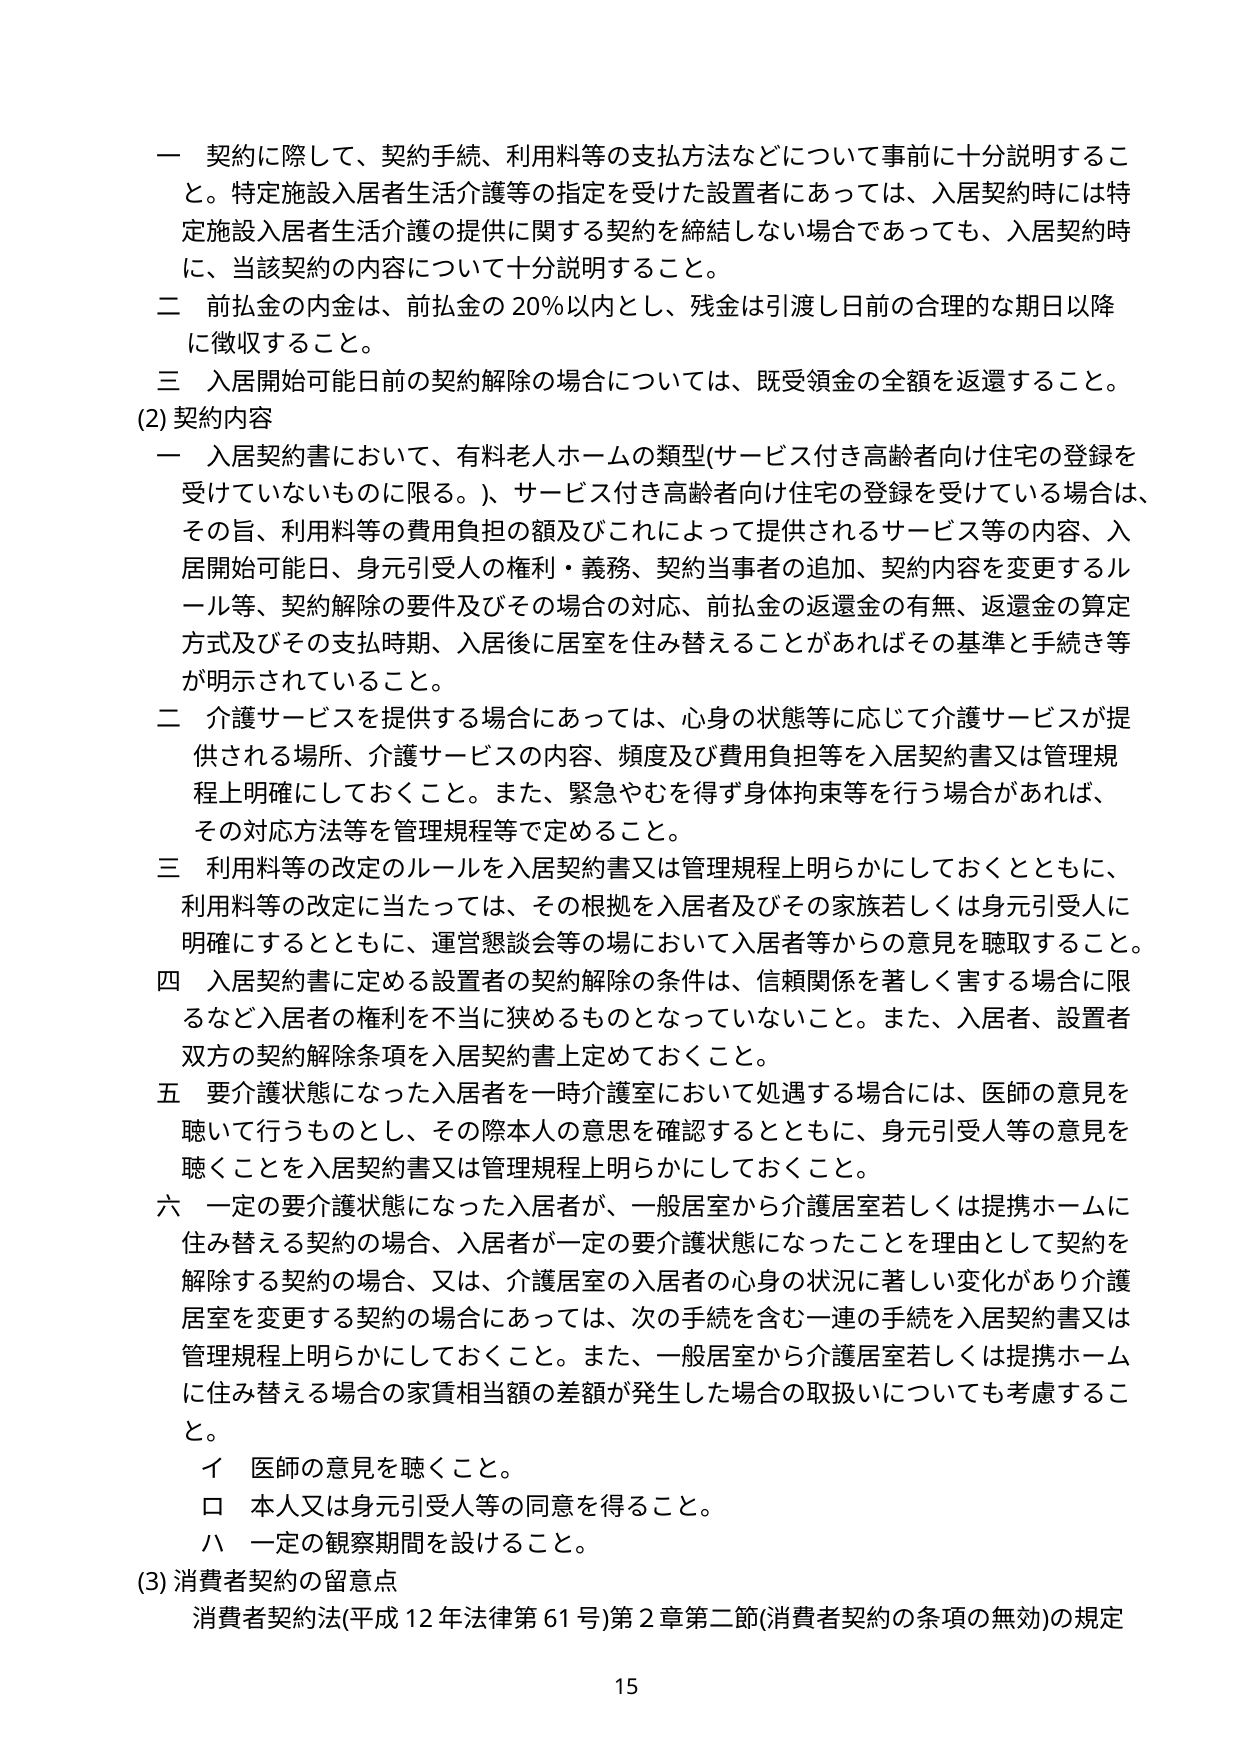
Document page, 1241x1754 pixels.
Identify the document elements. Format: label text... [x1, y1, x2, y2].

text 三 入居開始可能日前の契約解除の場合については、既受領金の全額を返還すること。 [157, 361, 1140, 398]
text 一 契約に際して、契約手続、利用料等の支払方法などについて事前に十分説明すること。特定施設入居者生活介護等の指定を受けた設置者にあっては、入居契約時には特定施設入居者生活介護の提供に関する契約を締結しない場合であっても、入居契約時に、当該契約の内容について十分説明すること。 [156, 136, 1140, 286]
text 五 要介護状態になった入居者を一時介護室において処遇する場合には、医師の意見を聴いて行うものとし、その際本人の意思を確認するとともに、身元引受人等の意見を聴くことを入居契約書又は管理規程上明らかにしておくこと。 [156, 1073, 1140, 1186]
text 二 前払金の内金は、前払金の20％以内とし、残金は引渡し日前の合理的な期日以降に徴収すること。 [157, 286, 1140, 361]
text 三 利用料等の改定のルールを入居契約書又は管理規程上明らかにしておくとともに、利用料等の改定に当たっては、その根拠を入居者及びその家族若しくは身元引受人に明確にするとともに、運営懇談会等の場において入居者等からの意見を聴取すること。 [156, 848, 1140, 961]
text 六 一定の要介護状態になった入居者が、一般居室から介護居室若しくは提携ホームに住み替える契約の場合、入居者が一定の要介護状態になったことを理由として契約を解除する契約の場合、又は、介護居室の入居者の心身の状況に著しい変化があり介護居室を変更する契約の場合にあっては、次の手続を含む一連の手続を入居契約書又は管理規程上明らかにしておくこと。また、一般居室から介護居室若しくは提携ホームに住み替える場合の家賃相当額の差額が発生した場合の取扱いについても考慮すること。 [156, 1186, 1140, 1448]
text (3) 消費者契約の留意点 [112, 1561, 1140, 1598]
text 一 入居契約書において、有料老人ホームの類型(サービス付き高齢者向け住宅の登録を受けていないものに限る。)、サービス付き高齢者向け住宅の登録を受けている場合は、その旨、利用料等の費用負担の額及びこれによって提供されるサービス等の内容、入居開始可能日、身元引受人の権利・義務、契約当事者の追加、契約内容を変更するルール等、契約解除の要件及びその場合の対応、前払金の返還金の有無、返還金の算定方式及びその支払時期、入居後に居室を住み替えることがあればその基準と手続き等が明示されていること。 [156, 436, 1140, 698]
text イ 医師の意見を聴くこと。 [112, 1448, 1140, 1486]
text 四 入居契約書に定める設置者の契約解除の条件は、信頼関係を著しく害する場合に限るなど入居者の権利を不当に狭めるものとなっていないこと。また、入居者、設置者双方の契約解除条項を入居契約書上定めておくこと。 [156, 961, 1140, 1073]
text (2) 契約内容 [112, 398, 1140, 436]
text ロ 本人又は身元引受人等の同意を得ること。 [112, 1486, 1140, 1523]
text 二 介護サービスを提供する場合にあっては、心身の状態等に応じて介護サービスが提供される場所、介護サービスの内容、頻度及び費用負担等を入居契約書又は管理規程上明確にしておくこと。また、緊急やむを得ず身体拘束等を行う場合があれば、その対応方法等を管理規程等で定めること。 [156, 698, 1140, 848]
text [167, 1598, 1140, 1636]
text ハ 一定の観察期間を設けること。 [112, 1523, 1140, 1561]
